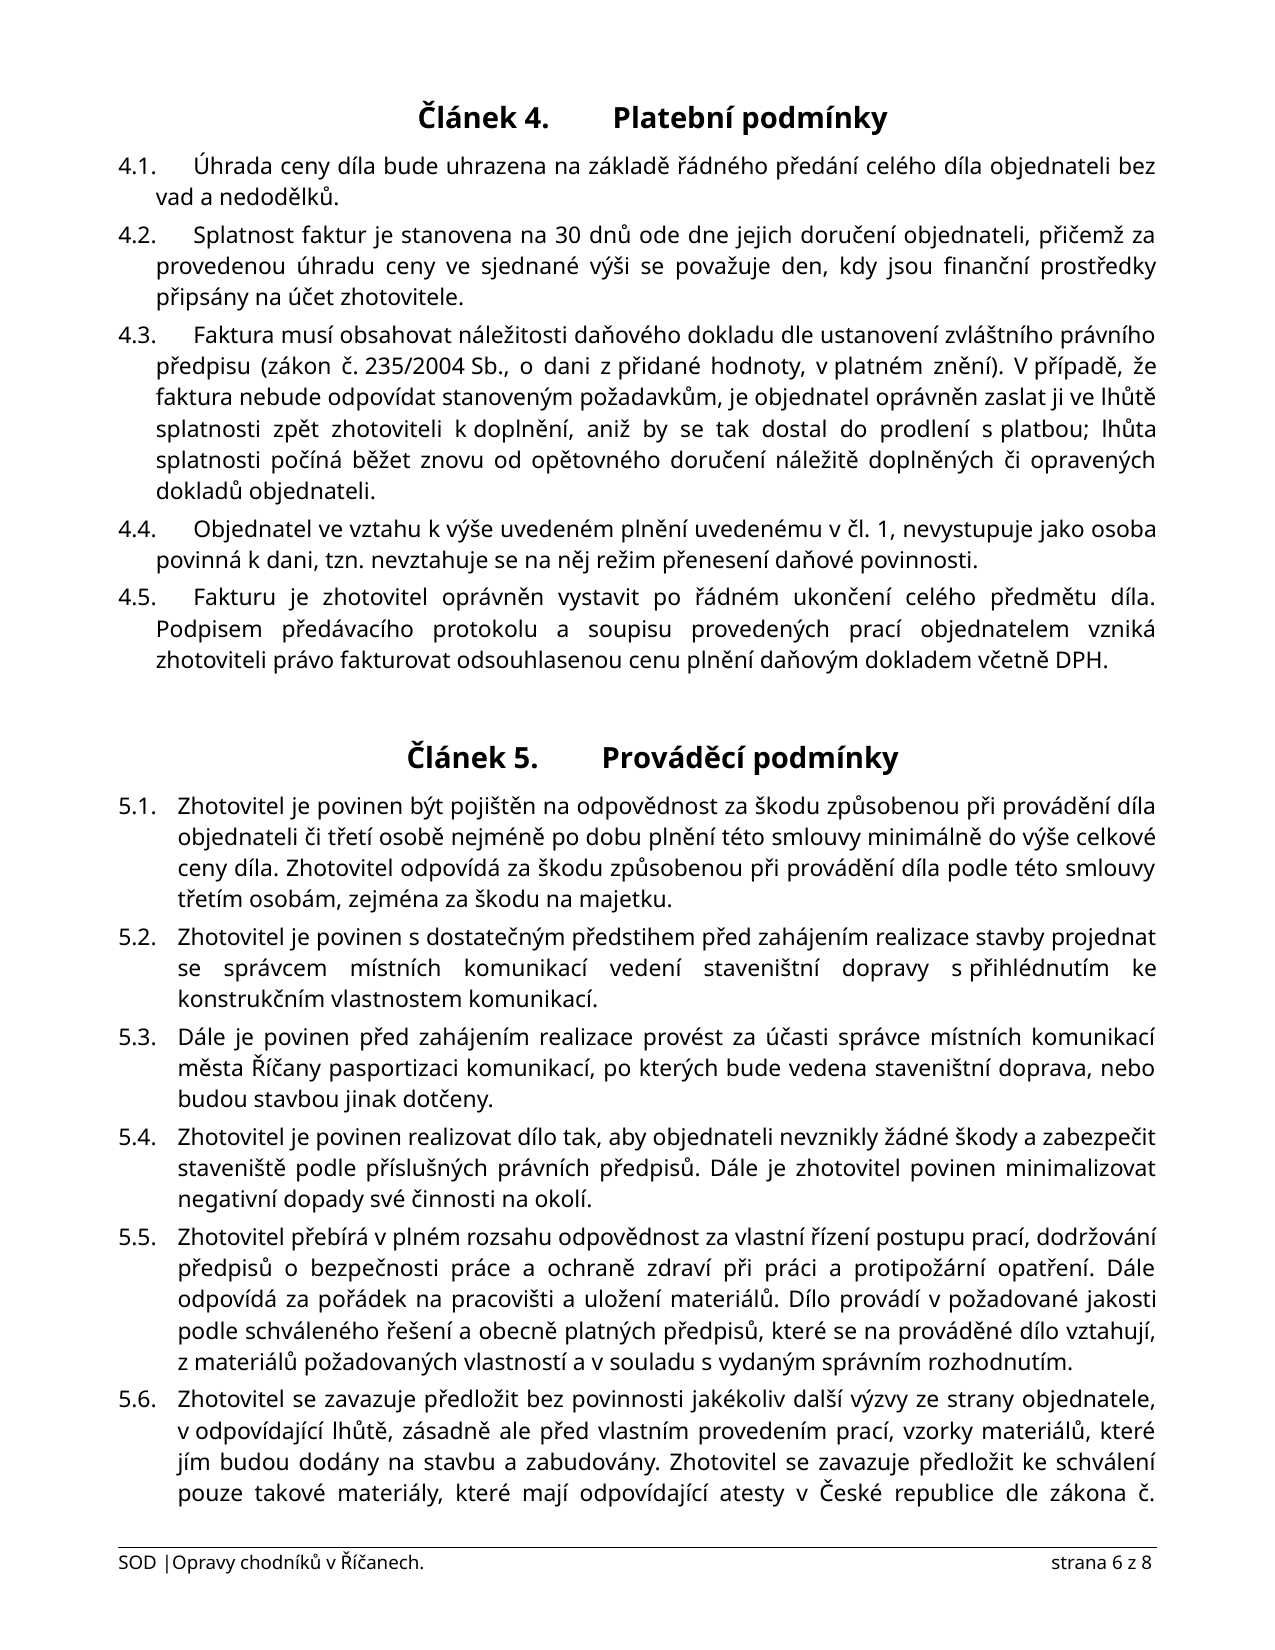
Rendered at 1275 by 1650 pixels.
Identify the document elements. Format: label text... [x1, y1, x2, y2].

list Zhotovitel přebírá v plném rozsahu odpovědnost za vlastní řízení postupu prací, dodržování předpisů o bezpečnosti práce a ochraně zdraví při práci a protipožární opatření. Dále odpovídá za pořádek na pracovišti a uložení materiálů. Dílo provádí v požadované jakosti podle schváleného řešení a obecně platných předpisů, které se na prováděné dílo vztahují, z materiálů požadovaných vlastností a v souladu s vydaným správním rozhodnutím. [118, 1221, 1157, 1377]
list Objednatel ve vztahu k výše uvedeném plnění uvedenému v čl. 1, jako osoba povinná k dani, tzn. se na něj režim přenesení daňové povinnosti. [118, 512, 1157, 575]
list Zhotovitel je povinen s dostatečným předstihem před zahájením realizace stavby projednat se správcem místních komunikací vedení staveništní dopravy s přihlédnutím ke konstrukčním vlastnostem komunikací. [118, 921, 1157, 1015]
list Splatnost faktur je stanovena na 30 dnů ode dne jejich doručení objednateli, přičemž za provedenou úhradu ceny ve sjednané výši se považuje den, kdy jsou finanční prostředky připsány na účet zhotovitele. [118, 219, 1157, 312]
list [118, 1383, 1157, 1508]
subtitle Prováděcí podmínky [118, 737, 1157, 777]
subtitle Platební podmínky [118, 98, 1157, 137]
list Zhotovitel je povinen realizovat dílo tak, aby objednateli nevznikly žádné škody a zabezpečit staveniště podle příslušných právních předpisů. Dále je zhotovitel povinen minimalizovat negativní dopady své činnosti na okolí. [118, 1121, 1157, 1215]
list Dále je povinen před zahájením realizace provést za účasti správce místních komunikací města Říčany pasportizaci komunikací, po kterých bude vedena staveništní doprava, nebo budou stavbou jinak dotčeny. [118, 1021, 1157, 1115]
list Zhotovitel je povinen být pojištěn na odpovědnost za škodu způsobenou při provádění díla objednateli či třetí osobě nejméně po dobu plnění této smlouvy minimálně do výše celkové ceny díla. Zhotovitel odpovídá za škodu způsobenou při provádění díla podle této smlouvy třetím osobám, zejména za škodu na majetku. [118, 790, 1157, 915]
list Fakturu je zhotovitel oprávněn vystavit po řádném ukončení celého předmětu díla. Podpisem předávacího protokolu a soupisu provedených prací objednatelem vzniká zhotoviteli právo fakturovat odsouhlasenou cenu plnění daňovým dokladem včetně DPH. [118, 581, 1157, 675]
list Faktura musí obsahovat náležitosti daňového dokladu dle ustanovení zvláštního právního předpisu (zákon č. 235/2004 Sb., o dani z přidané hodnoty, v platném znění). V případě, že faktura nebude odpovídat stanoveným požadavkům, je objednatel oprávněn zaslat ji ve lhůtě splatnosti zpět zhotoviteli k doplnění, aniž by se tak dostal do prodlení s platbou; lhůta splatnosti počíná běžet znovu od opětovného doručení náležitě doplněných či opravených dokladů objednateli. [118, 319, 1157, 506]
list Úhrada ceny díla bude uhrazena na základě řádného předání celého díla objednateli bez vad a nedodělků. [118, 150, 1157, 212]
